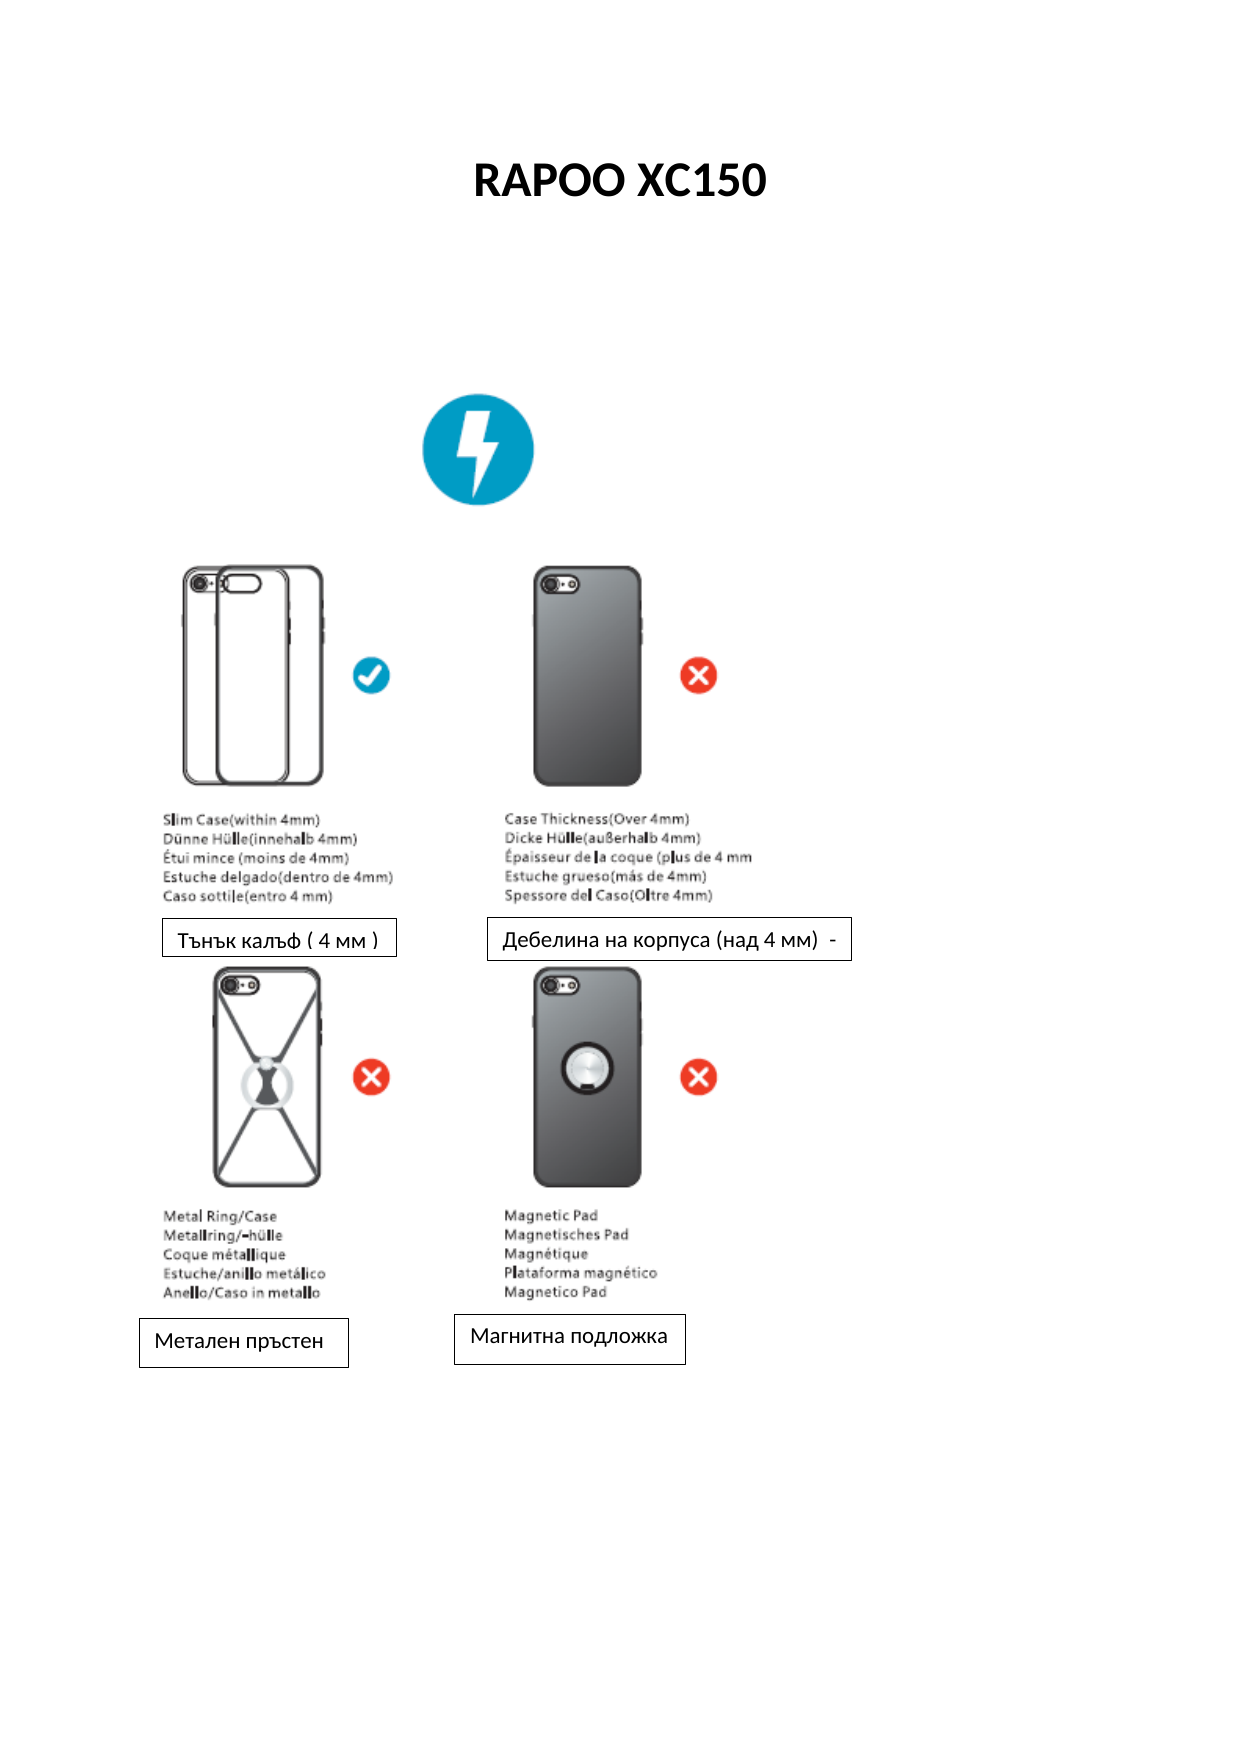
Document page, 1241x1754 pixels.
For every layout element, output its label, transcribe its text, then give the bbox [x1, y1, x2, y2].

text RAPOO XC150 [148, 148, 1093, 209]
picture [147, 384, 753, 1316]
